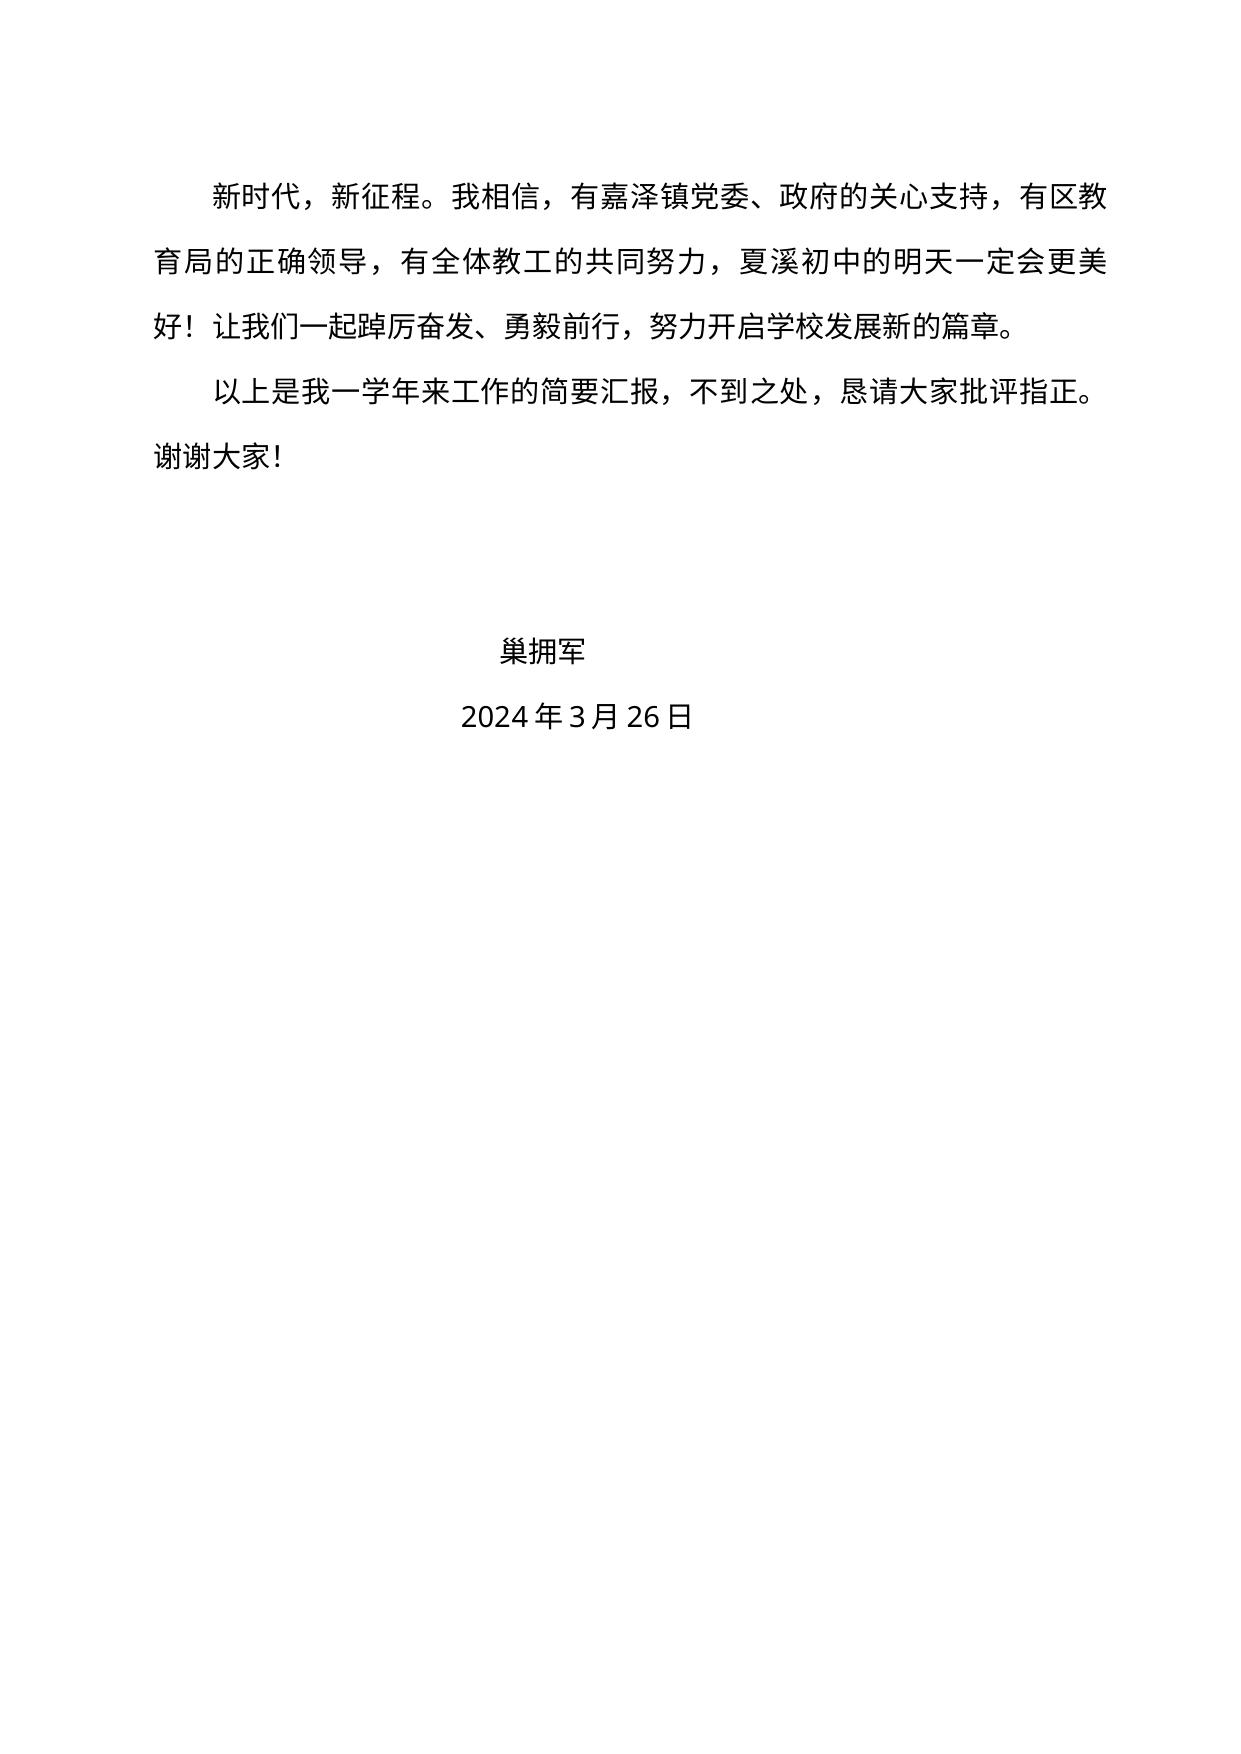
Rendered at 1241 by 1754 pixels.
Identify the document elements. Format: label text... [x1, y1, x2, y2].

text 以上是我一学年来工作的简要汇报，不到之处，恳请大家批评指正。谢谢大家！ [153, 357, 1108, 487]
text 巢拥军 [153, 617, 1087, 682]
text 新时代，新征程。我相信，有嘉泽镇党委、政府的关心支持，有区教育局的正确领导，有全体教工的共同努力，夏溪初中的明天一定会更美好！让我们一起踔厉奋发、勇毅前行，努力开启学校发展新的篇章。 [153, 162, 1108, 357]
text 2024年3月26日 [153, 682, 1087, 747]
